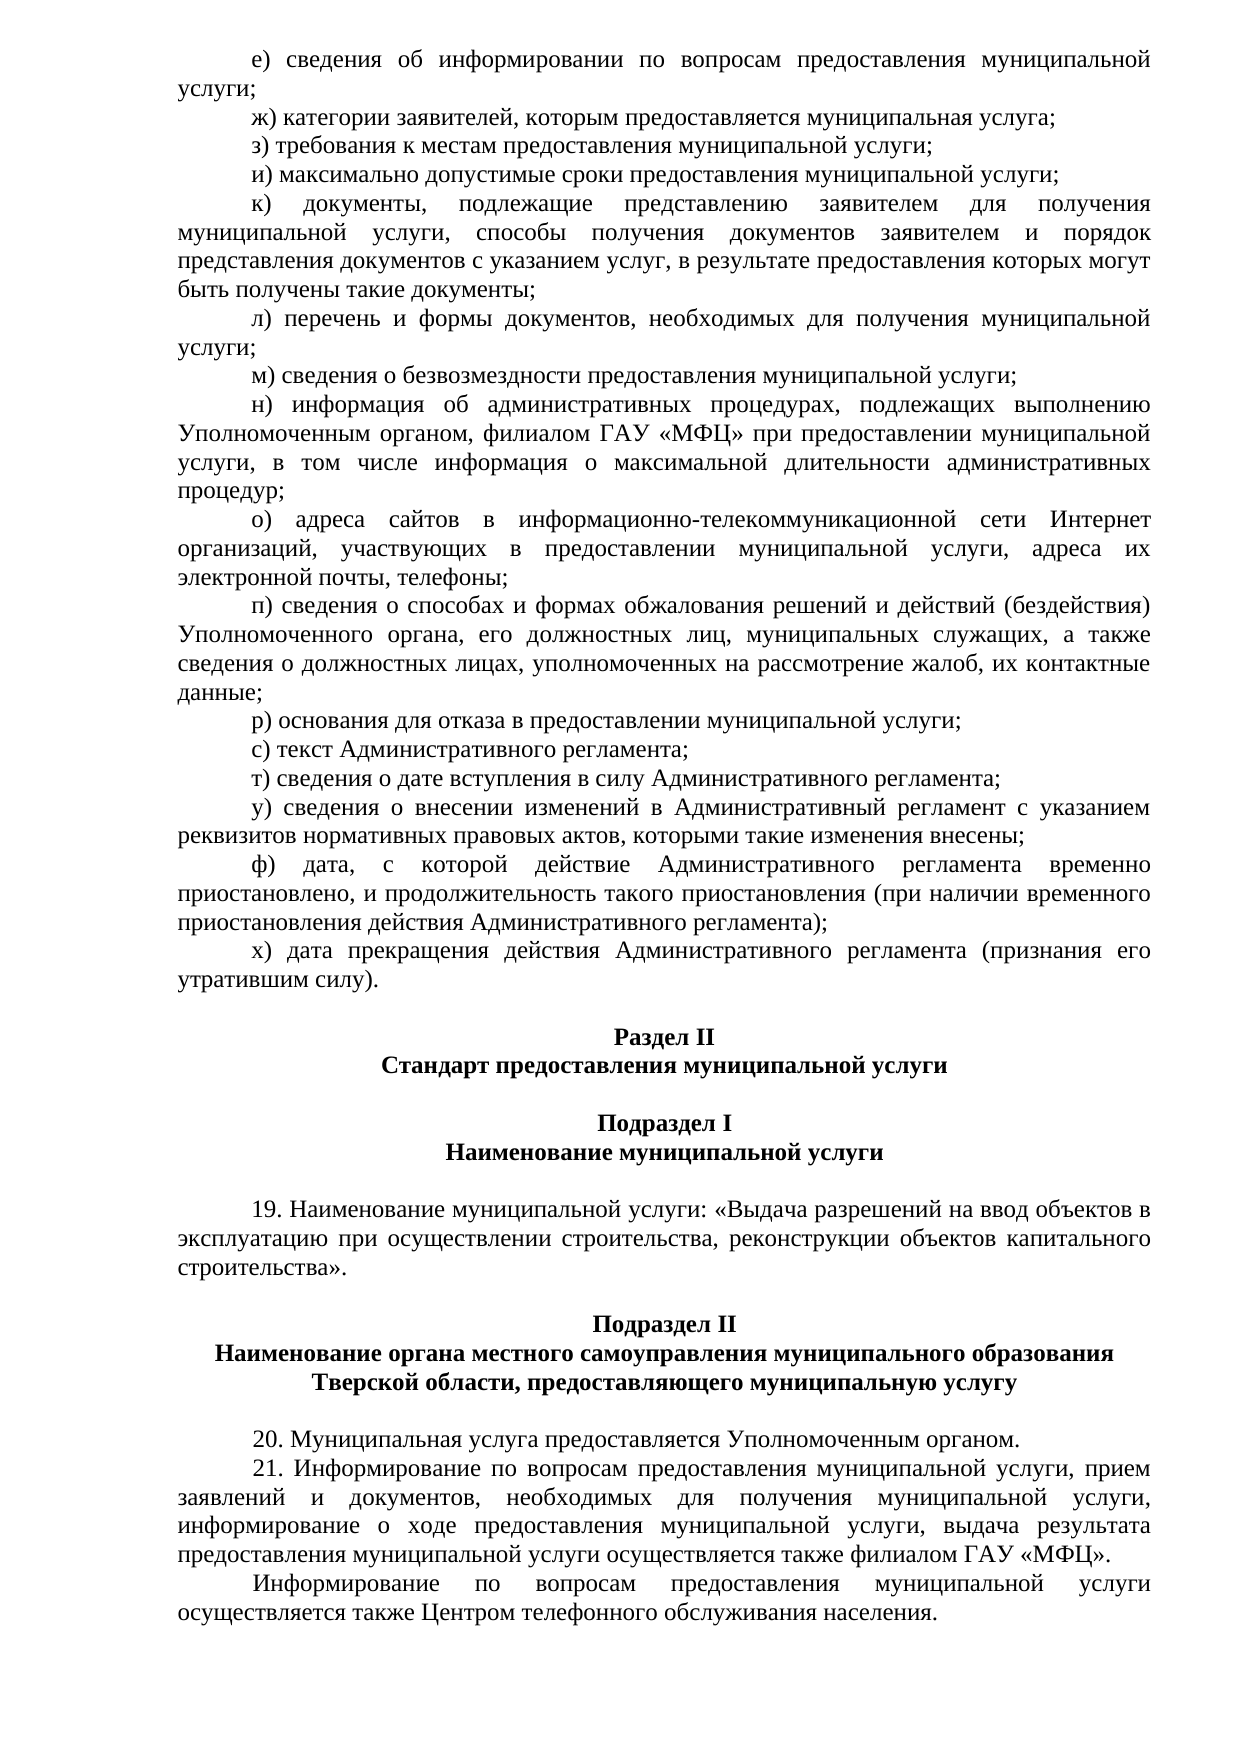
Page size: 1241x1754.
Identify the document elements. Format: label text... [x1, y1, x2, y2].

text Подраздел II [177, 1309, 1152, 1338]
text с) текст Административного регламента; [177, 734, 1152, 763]
text Раздел II [177, 1022, 1152, 1051]
text к) документы, подлежащие представлению заявителем для получения муниципальной услуги, способы получения документов заявителем и порядок представления документов с указанием услуг, в результате предоставления которых могут быть получены такие документы; [177, 188, 1152, 303]
text о) адреса сайтов в информационно-телекоммуникационной сети Интернет организаций, участвующих в предоставлении муниципальной услуги, адреса их электронной почты, телефоны; [177, 504, 1152, 591]
text м) сведения о безвозмездности предоставления муниципальной услуги; [177, 361, 1152, 389]
text Стандарт предоставления муниципальной услуги [177, 1051, 1152, 1079]
text Наименование муниципальной услуги [177, 1137, 1152, 1166]
text 19. Наименование муниципальной услуги: «Выдача разрешений на ввод объектов в эксплуатацию при осуществлении строительства, реконструкции объектов капитального строительства». [177, 1194, 1152, 1281]
text х) дата прекращения действия Административного регламента (признания его утратившим силу). [177, 936, 1152, 993]
text 21. Информирование по вопросам предоставления муниципальной услуги, прием заявлений и документов, необходимых для получения муниципальной услуги, информирование о ходе предоставления муниципальной услуги, выдача результата предоставления муниципальной услуги осуществляется также филиалом ГАУ «МФЦ». [177, 1453, 1152, 1568]
text Информирование по вопросам предоставления муниципальной услуги осуществляется также Центром телефонного обслуживания населения. [177, 1568, 1152, 1626]
text т) сведения о дате вступления в силу Административного регламента; [177, 763, 1152, 792]
text р) основания для отказа в предоставлении муниципальной услуги; [177, 706, 1152, 734]
text п) сведения о способах и формах обжалования решений и действий (бездействия) Уполномоченного органа, его должностных лиц, муниципальных служащих, а также сведения о должностных лицах, уполномоченных на рассмотрение жалоб, их контактные данные; [177, 591, 1152, 706]
text у) сведения о внесении изменений в Административный регламент с указанием реквизитов нормативных правовых актов, которыми такие изменения внесены; [177, 792, 1152, 849]
text ф) дата, с которой действие Административного регламента временно приостановлено, и продолжительность такого приостановления (при наличии временного приостановления действия Административного регламента); [177, 849, 1152, 936]
text и) максимально допустимые сроки предоставления муниципальной услуги; [177, 159, 1152, 188]
text н) информация об административных процедурах, подлежащих выполнению Уполномоченным органом, филиалом ГАУ «МФЦ» при предоставлении муниципальной услуги, в том числе информация о максимальной длительности административных процедур; [177, 389, 1152, 504]
text Наименование органа местного самоуправления муниципального образования Тверской области, предоставляющего муниципальную услугу [177, 1338, 1152, 1396]
text ж) категории заявителей, которым предоставляется муниципальная услуга; [177, 102, 1152, 131]
text Подраздел I [177, 1108, 1152, 1137]
text е) сведения об информировании по вопросам предоставления муниципальной услуги; [177, 44, 1152, 102]
text 20. Муниципальная услуга предоставляется Уполномоченным органом. [177, 1424, 1152, 1453]
text з) требования к местам предоставления муниципальной услуги; [177, 131, 1152, 159]
text л) перечень и формы документов, необходимых для получения муниципальной услуги; [177, 303, 1152, 361]
